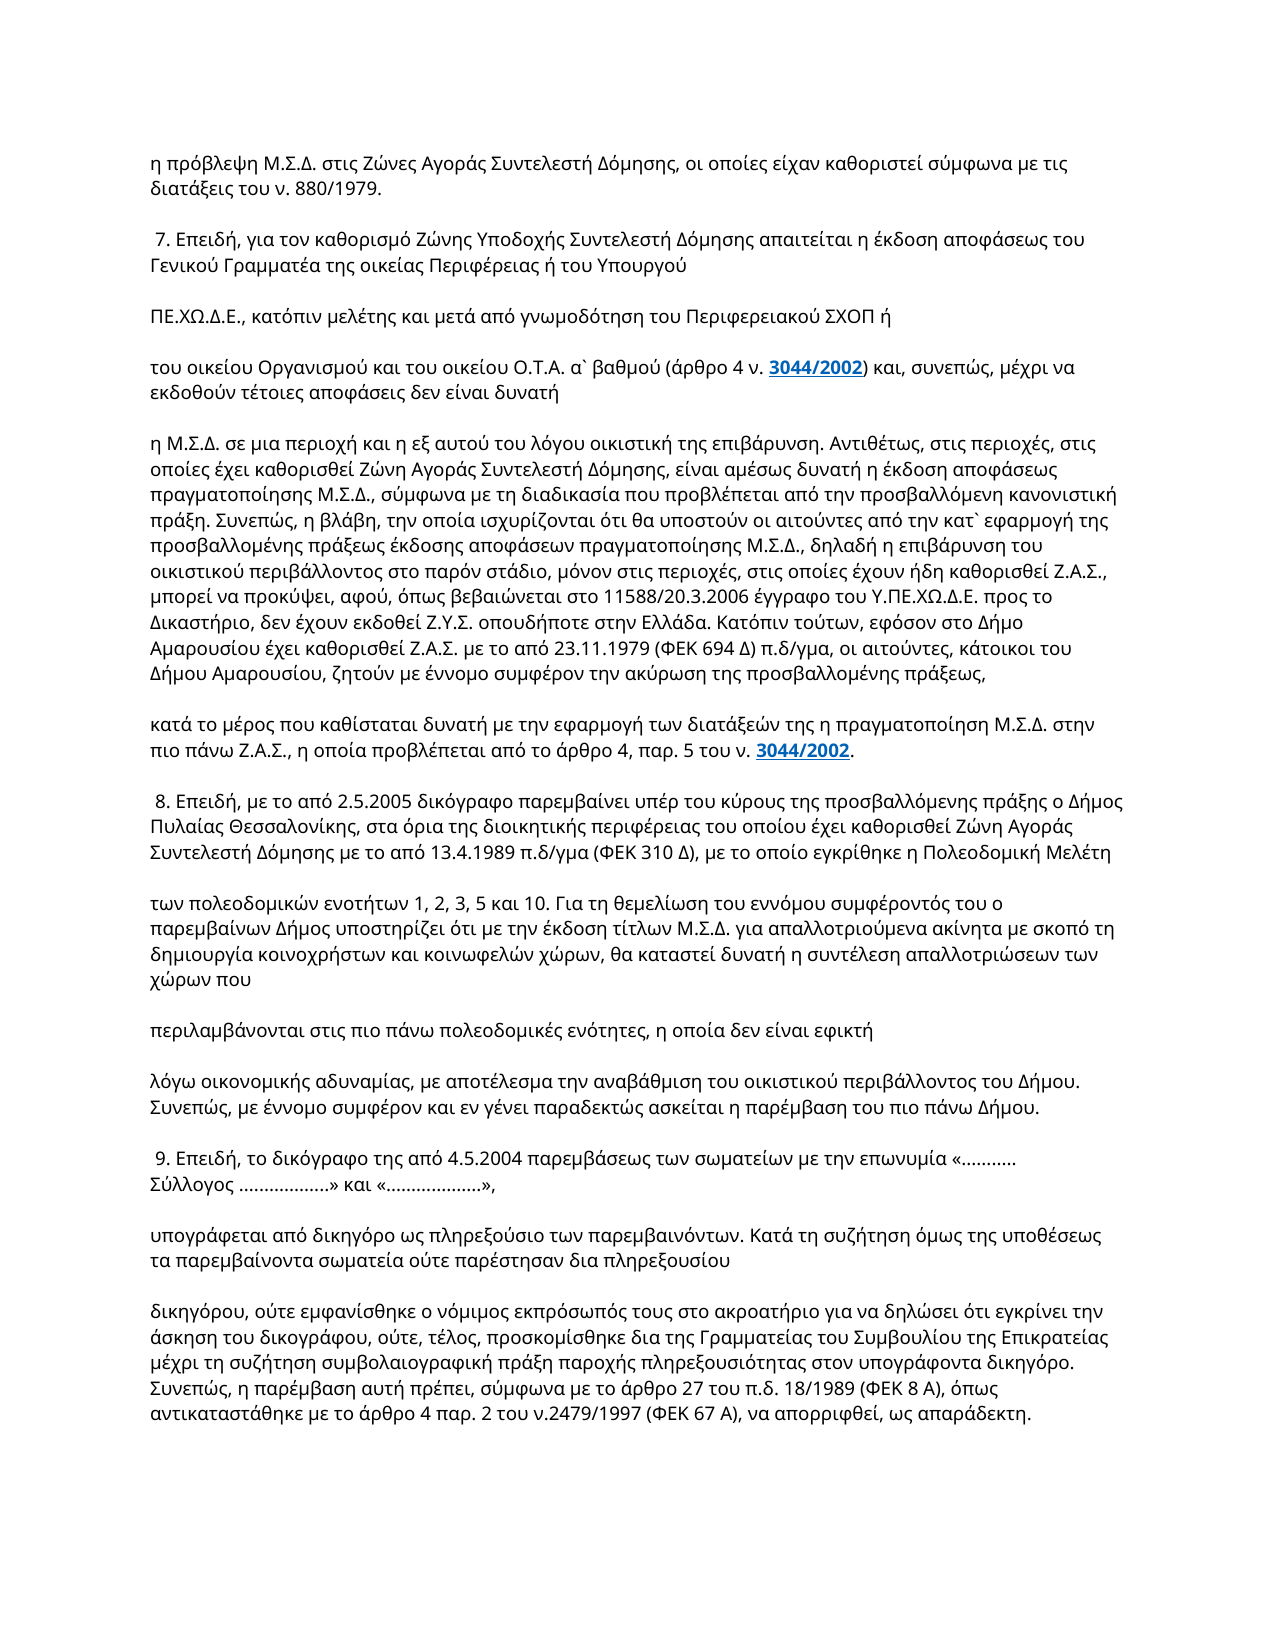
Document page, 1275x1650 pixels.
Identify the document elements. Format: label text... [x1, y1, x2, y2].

text 9. Επειδή, το δικόγραφο της από 4.5.2004 παρεμβάσεως των σωματείων με την επωνυμία «........... Σύλλογος ..................» και «...................», [150, 1145, 1125, 1196]
text 7. Επειδή, για τον καθορισμό Ζώνης Υποδοχής Συντελεστή Δόμησης απαιτείται η έκδοση αποφάσεως του Γενικού Γραμματέα της οικείας Περιφέρειας ή του Υπουργού [150, 227, 1125, 278]
text ΠΕ.ΧΩ.Δ.Ε., κατόπιν μελέτης και μετά από γνωμοδότηση του Περιφερειακού ΣΧΟΠ ή [150, 303, 1125, 329]
text υπογράφεται από δικηγόρο ως πληρεξούσιο των παρεμβαινόντων. Κατά τη συζήτηση όμως της υποθέσεως τα παρεμβαίνοντα σωματεία ούτε παρέστησαν δια πληρεξουσίου [150, 1222, 1125, 1273]
text περιλαμβάνονται στις πιο πάνω πολεοδομικές ενότητες, η οποία δεν είναι εφικτή [150, 1018, 1125, 1043]
text κατά το μέρος που καθίσταται δυνατή με την εφαρμογή των διατάξεών της η πραγματοποίηση Μ.Σ.Δ. στην πιο πάνω Ζ.Α.Σ., η οποία προβλέπεται από το άρθρο 4, παρ. 5 του ν. 3044/2002. [150, 711, 1125, 762]
text των πολεοδομικών ενοτήτων 1, 2, 3, 5 και 10. Για τη θεμελίωση του εννόμου συμφέροντός του ο παρεμβαίνων Δήμος υποστηρίζει ότι με την έκδοση τίτλων Μ.Σ.Δ. για απαλλοτριούμενα ακίνητα με σκοπό τη δημιουργία κοινοχρήστων και κοινωφελών χώρων, θα καταστεί δυνατή η συντέλεση απαλλοτριώσεων των χώρων που [150, 890, 1125, 992]
text λόγω οικονομικής αδυναμίας, με αποτέλεσμα την αναβάθμιση του οικιστικού περιβάλλοντος του Δήμου. Συνεπώς, με έννομο συμφέρον και εν γένει παραδεκτώς ασκείται η παρέμβαση του πιο πάνω Δήμου. [150, 1069, 1125, 1120]
text 8. Επειδή, με το από 2.5.2005 δικόγραφο παρεμβαίνει υπέρ του κύρους της προσβαλλόμενης πράξης ο Δήμος Πυλαίας Θεσσαλονίκης, στα όρια της διοικητικής περιφέρειας του οποίου έχει καθορισθεί Ζώνη Αγοράς Συντελεστή Δόμησης με το από 13.4.1989 π.δ/γμα (ΦΕΚ 310 Δ), με το οποίο εγκρίθηκε η Πολεοδομική Μελέτη [150, 788, 1125, 864]
text η πρόβλεψη Μ.Σ.Δ. στις Ζώνες Αγοράς Συντελεστή Δόμησης, οι οποίες είχαν καθοριστεί σύμφωνα με τις διατάξεις του ν. 880/1979. [150, 150, 1125, 201]
text δικηγόρου, ούτε εμφανίσθηκε ο νόμιμος εκπρόσωπός τους στο ακροατήριο για να δηλώσει ότι εγκρίνει την άσκηση του δικογράφου, ούτε, τέλος, προσκομίσθηκε δια της Γραμματείας του Συμβουλίου της Επικρατείας μέχρι τη συζήτηση συμβολαιογραφική πράξη παροχής πληρεξουσιότητας στον υπογράφοντα δικηγόρο. Συνεπώς, η παρέμβαση αυτή πρέπει, σύμφωνα με το άρθρο 27 του π.δ. 18/1989 (ΦΕΚ 8 Α), όπως αντικαταστάθηκε με το άρθρο 4 παρ. 2 του ν.2479/1997 (ΦΕΚ 67 Α), να απορριφθεί, ως απαράδεκτη. [150, 1298, 1125, 1426]
text του οικείου Οργανισμού και του οικείου Ο.Τ.Α. α` βαθμού (άρθρο 4 ν. 3044/2002) και, συνεπώς, μέχρι να εκδοθούν τέτοιες αποφάσεις δεν είναι δυνατή [150, 354, 1125, 405]
text η Μ.Σ.Δ. σε μια περιοχή και η εξ αυτού του λόγου οικιστική της επιβάρυνση. Αντιθέτως, στις περιοχές, στις οποίες έχει καθορισθεί Ζώνη Αγοράς Συντελεστή Δόμησης, είναι αμέσως δυνατή η έκδοση αποφάσεως πραγματοποίησης Μ.Σ.Δ., σύμφωνα με τη διαδικασία που προβλέπεται από την προσβαλλόμενη κανονιστική πράξη. Συνεπώς, η βλάβη, την οποία ισχυρίζονται ότι θα υποστούν οι αιτούντες από την κατ` εφαρμογή της προσβαλλομένης πράξεως έκδοσης αποφάσεων πραγματοποίησης Μ.Σ.Δ., δηλαδή η επιβάρυνση του οικιστικού περιβάλλοντος στο παρόν στάδιο, μόνον στις περιοχές, στις οποίες έχουν ήδη καθορισθεί Ζ.Α.Σ., μπορεί να προκύψει, αφού, όπως βεβαιώνεται στο 11588/20.3.2006 έγγραφο του Υ.ΠΕ.ΧΩ.Δ.Ε. προς το Δικαστήριο, δεν έχουν εκδοθεί Ζ.Υ.Σ. οπουδήποτε στην Ελλάδα. Κατόπιν τούτων, εφόσον στο Δήμο Αμαρουσίου έχει καθορισθεί Ζ.Α.Σ. με το από 23.11.1979 (ΦΕΚ 694 Δ) π.δ/γμα, οι αιτούντες, κάτοικοι του Δήμου Αμαρουσίου, ζητούν με έννομο συμφέρον την ακύρωση της προσβαλλομένης πράξεως, [150, 431, 1125, 686]
